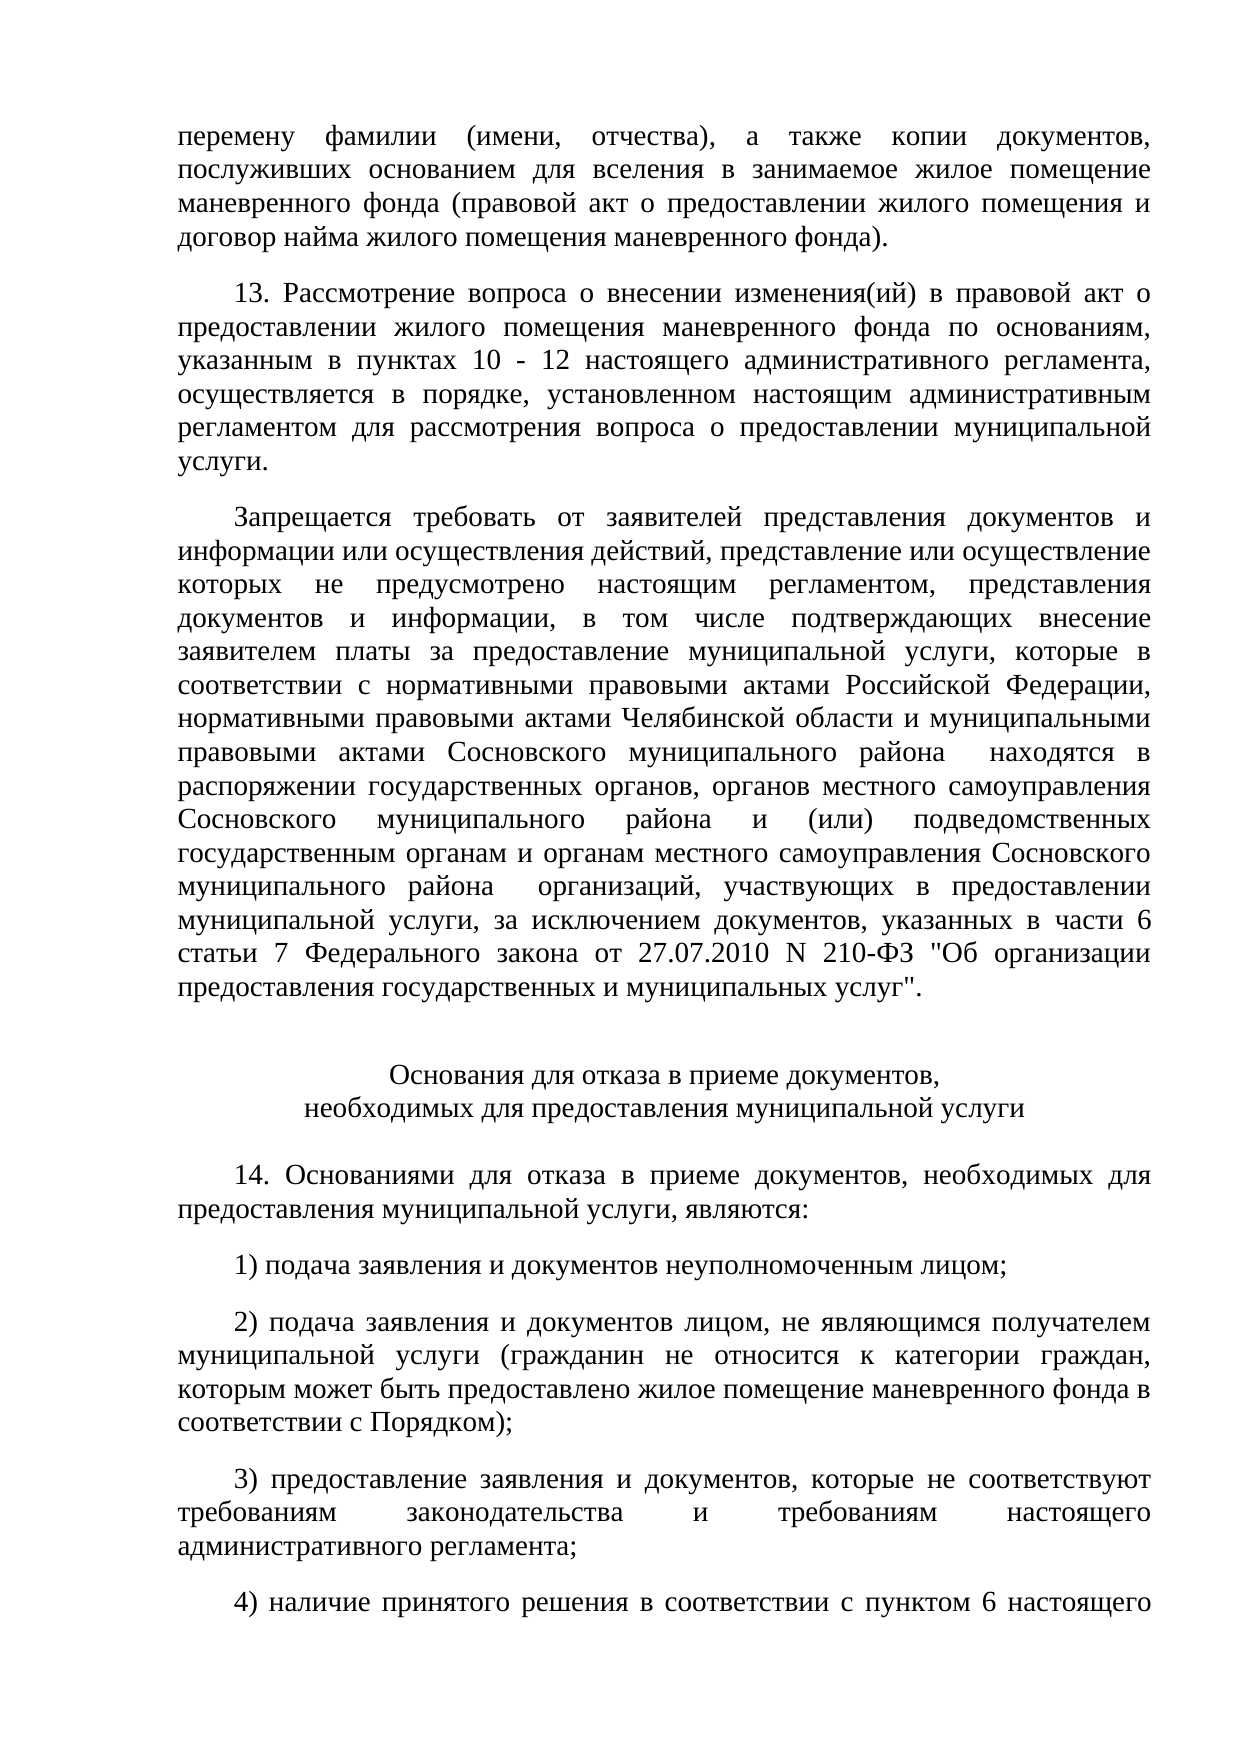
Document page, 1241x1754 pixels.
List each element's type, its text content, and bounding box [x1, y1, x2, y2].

text 1) подача заявления и документов неуполномоченным лицом; [177, 1247, 1152, 1281]
text 2) подача заявления и документов лицом, не являющимся получателем муниципальной услуги (гражданин не относится к категории граждан, которым может быть предоставлено жилое помещение маневренного фонда в соответствии с Порядком); [177, 1304, 1152, 1438]
text 13. Рассмотрение вопроса о внесении изменения(ий) в правовой акт о предоставлении жилого помещения маневренного фонда по основаниям, указанным в пунктах 10 - 12 настоящего административного регламента, осуществляется в порядке, установленном настоящим административным регламентом для рассмотрения вопроса о предоставлении муниципальной услуги. [177, 275, 1152, 476]
title необходимых для предоставления муниципальной услуги [177, 1090, 1152, 1124]
text 3) предоставление заявления и документов, которые не соответствуют требованиям законодательства и требованиям настоящего административного регламента; [177, 1461, 1152, 1562]
title Основания для отказа в приеме документов, [177, 1057, 1152, 1090]
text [177, 118, 1152, 252]
text Запрещается требовать от заявителей представления документов и информации или осуществления действий, представление или осуществление которых не предусмотрено настоящим регламентом, представления документов и информации, в том числе подтверждающих внесение заявителем платы за предоставление муниципальной услуги, которые в соответствии с нормативными правовыми актами Российской Федерации, нормативными правовыми актами Челябинской области и муниципальными правовыми актами Сосновского муниципального района находятся в распоряжении государственных органов, органов местного самоуправления Сосновского муниципального района и (или) подведомственных государственным органам и органам местного самоуправления Сосновского муниципального района организаций, участвующих в предоставлении муниципальной услуги, за исключением документов, указанных в части 6 статьи 7 Федерального закона от 27.07.2010 N 210-ФЗ "Об организации предоставления государственных и муниципальных услуг". [177, 499, 1152, 1002]
text 14. Основаниями для отказа в приеме документов, необходимых для предоставления муниципальной услуги, являются: [177, 1157, 1152, 1224]
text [177, 1584, 1152, 1618]
